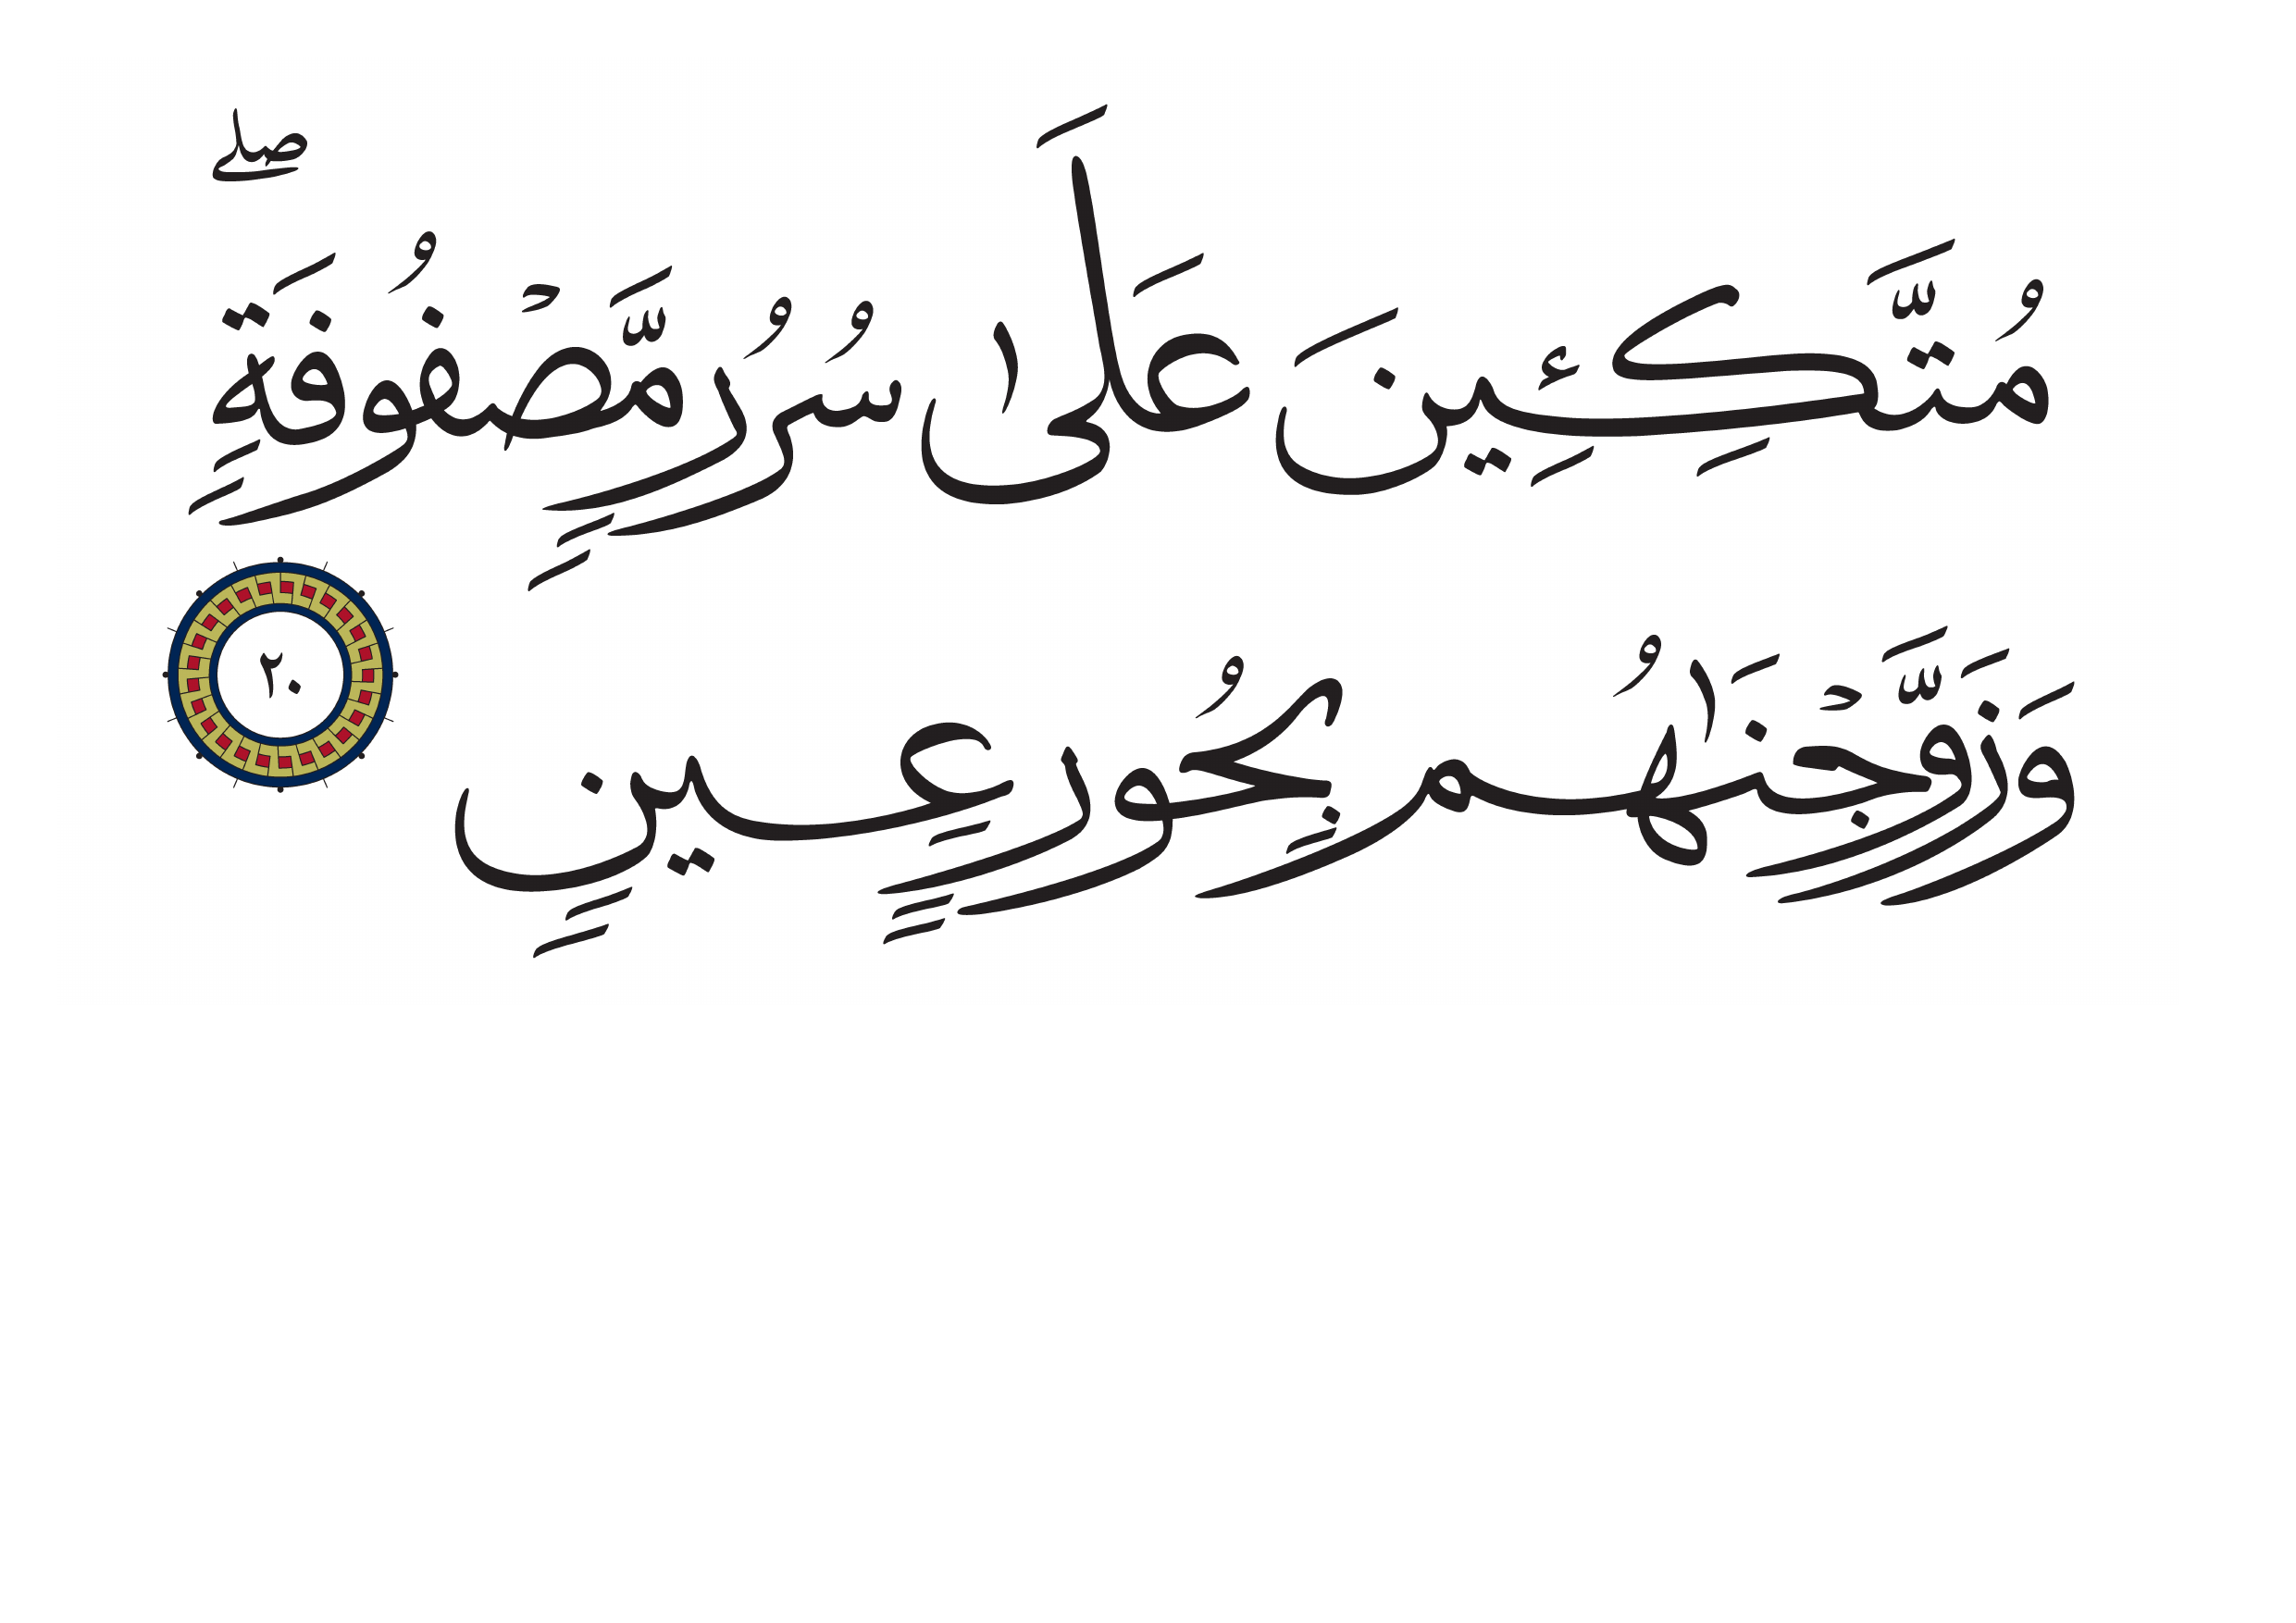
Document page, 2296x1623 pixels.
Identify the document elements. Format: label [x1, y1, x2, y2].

picture [57, 57, 2179, 1005]
